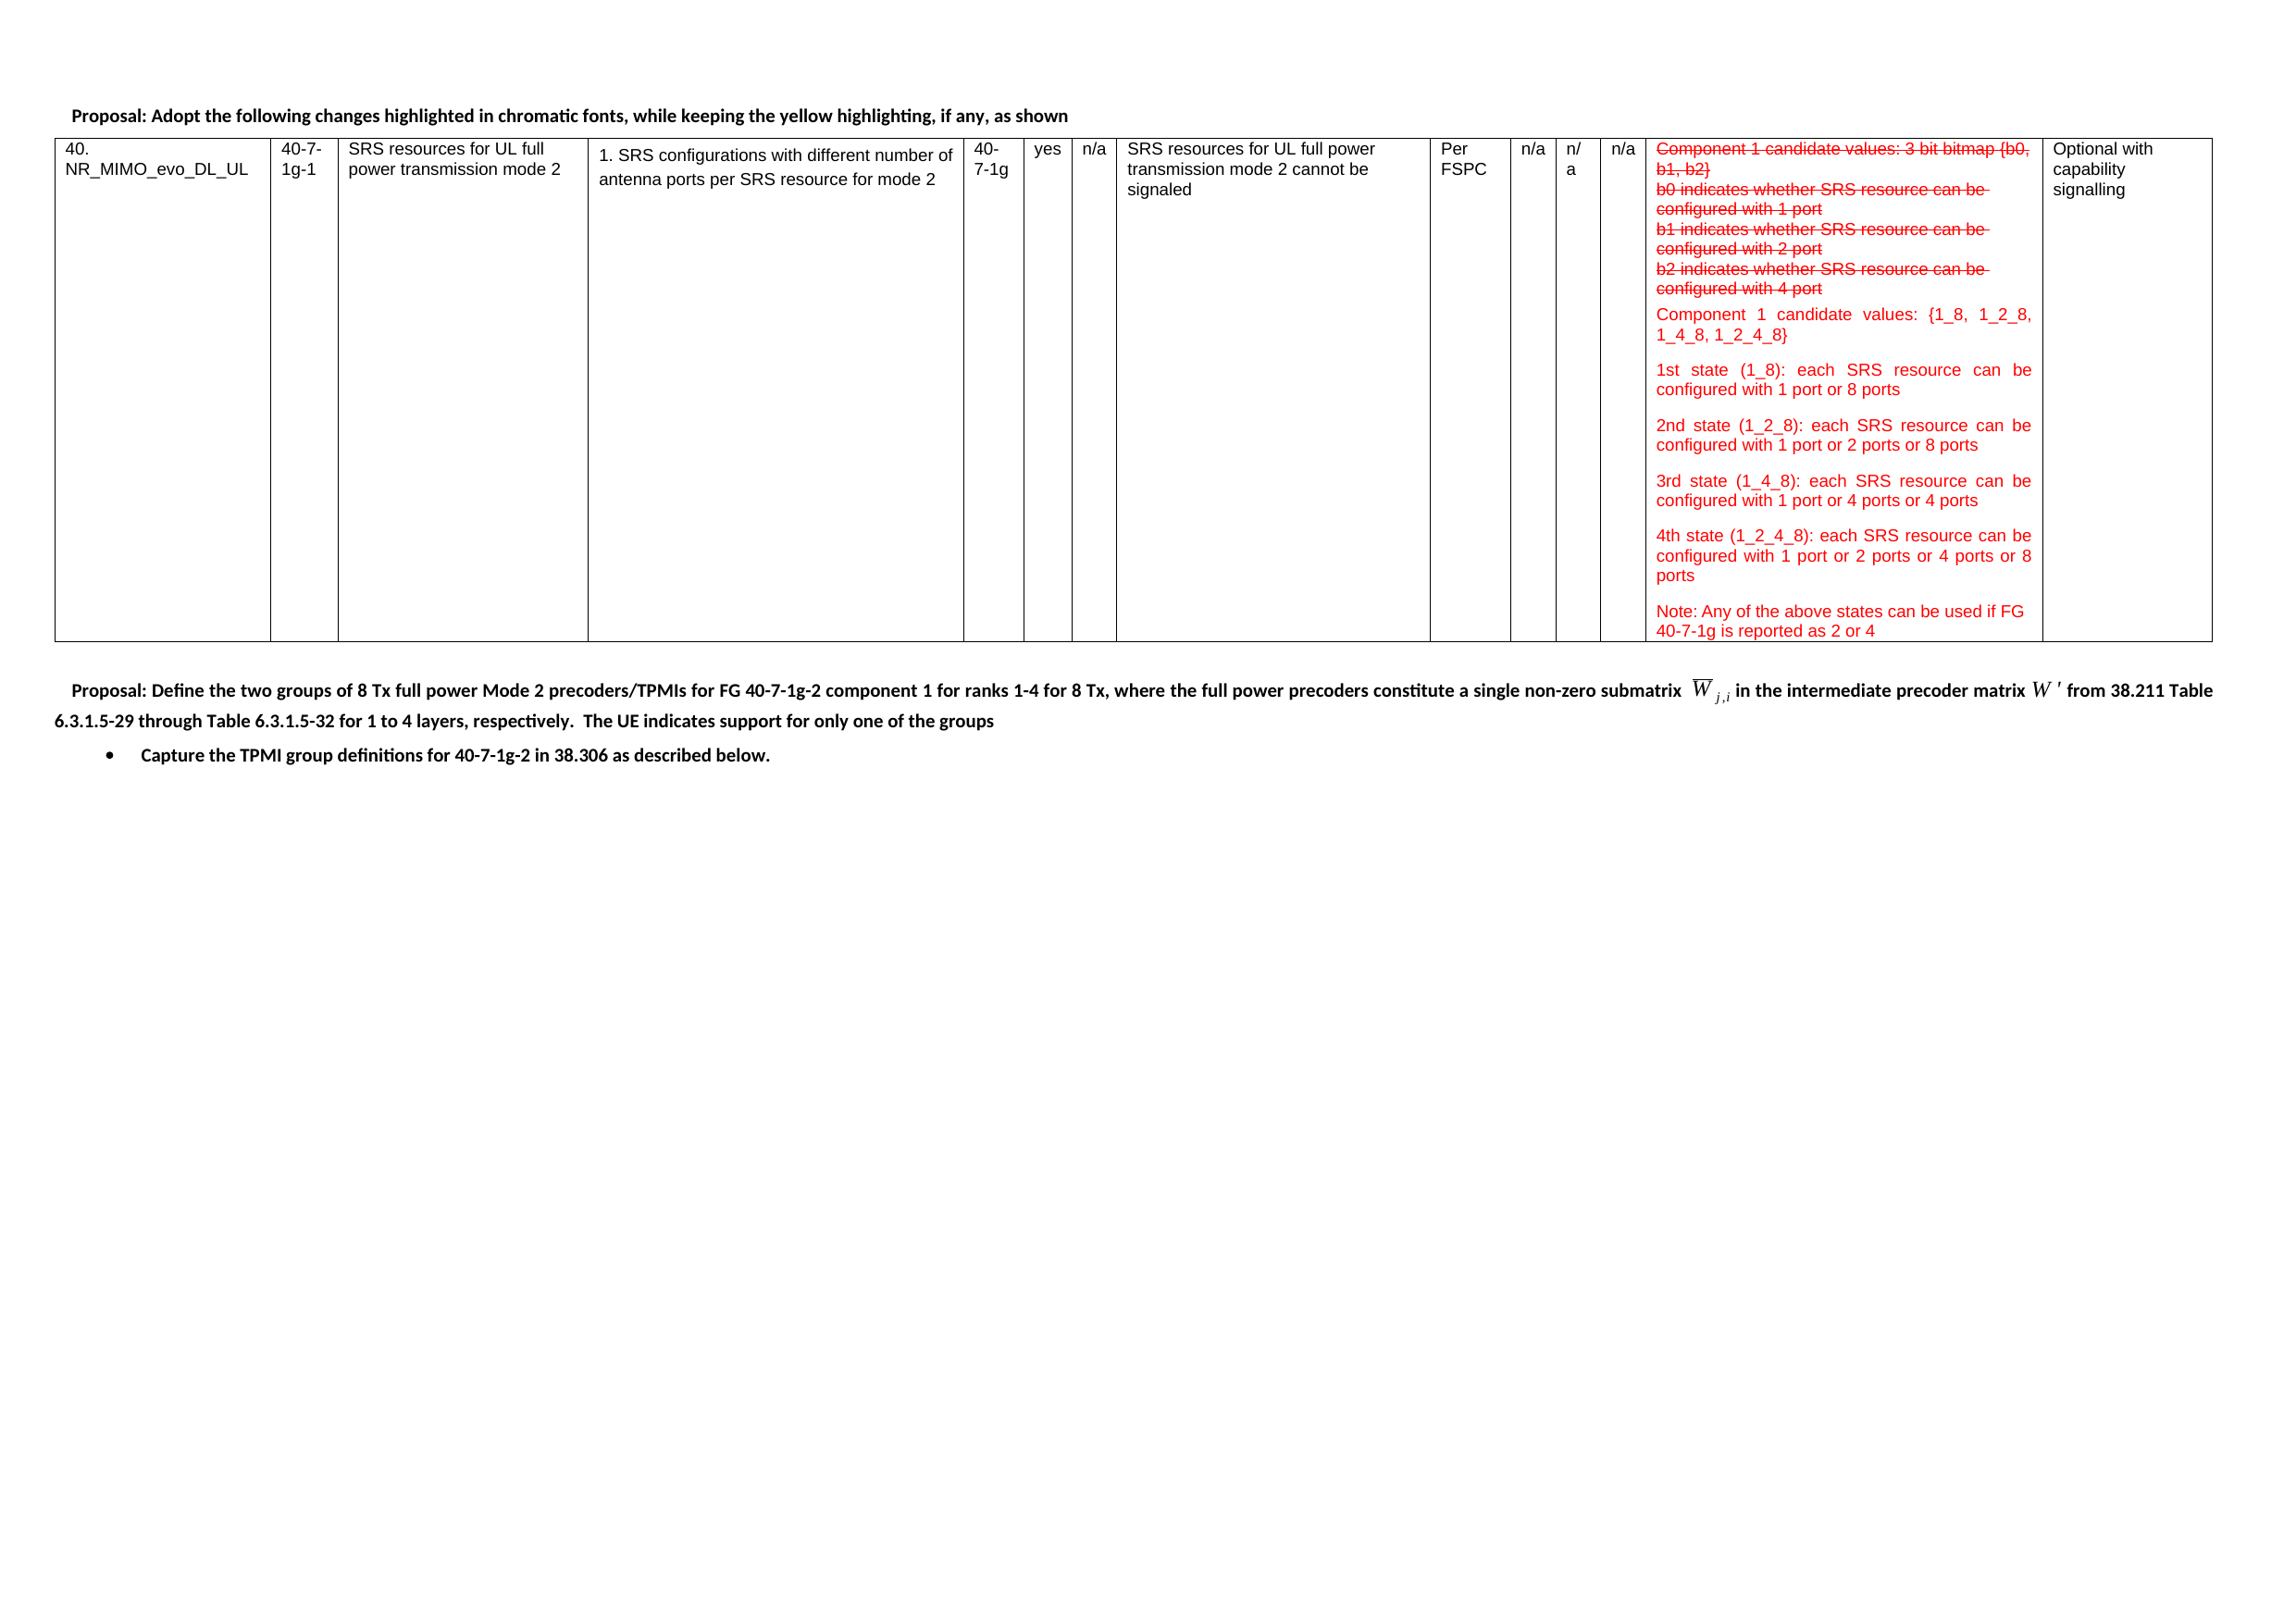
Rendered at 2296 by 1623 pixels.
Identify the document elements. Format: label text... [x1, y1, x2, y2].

table_header 1. SRS configurations with different number of antenna ports per SRS resource for mode 2 [589, 139, 963, 641]
table_header Component 1 candidate values: 3 bit bitmap {b0, b1, b2} b0 indicates whether SRS resource can be configured with 1 port b1 indicates whether SRS resource can be configured with 2 port b2 indicates whether SRS resource can be configured with 4 port Component 1 candidate values: {1_8, 1_2_8, 1_4_8, 1_2_4_8} 1st state (1_8): each SRS resource can be configured with 1 port or 8 ports 2nd state (1_2_8): each SRS resource can be configured with 1 port or 2 ports or 8 ports 3rd state (1_4_8): each SRS resource can be configured with 1 port or 4 ports or 4 ports 4th state (1_2_4_8): each SRS resource can be configured with 1 port or 2 ports or 4 ports or 8 ports Note: Any of the above states can be used if FG 40-7-1g is reported as 2 or 4 [1646, 139, 2042, 641]
table_header 40-7-1g-1 [271, 139, 338, 641]
table_header Per FSPC [1431, 139, 1510, 641]
table_header SRS resources for UL full power transmission mode 2 cannot be signaled [1117, 139, 1430, 641]
table_header yes [1024, 139, 1072, 641]
table_header n/a [1511, 139, 1556, 641]
list Capture the TPMI group definitions for 40-7-1g-2 in 38.306 as described below. [106, 743, 2214, 767]
text Proposal: Define the two groups of 8 Tx full power Mode 2 precoders/TPMIs for FG 40-7-1g-2 component 1 for ranks 1-4 for 8 Tx, where the full power precoders constitute a single non-zero submatrix in the intermediate precoder matrix from 38.211 Table 6.3.1.5-29 through Table 6.3.1.5-32 for 1 to 4 layers, respectively. The UE indicates support for only one of the groups [54, 675, 2214, 733]
text Proposal: Adopt the following changes highlighted in chromatic fonts, while keeping the yellow highlighting, if any, as shown [54, 104, 2214, 128]
table_header n/a [1073, 139, 1116, 641]
table_header n/a [1601, 139, 1645, 641]
table_header 40-7-1g [964, 139, 1024, 641]
table_header n/a [1557, 139, 1600, 641]
table_header Optional with capability signalling [2043, 139, 2212, 641]
table_header SRS resources for UL full power transmission mode 2 [339, 139, 588, 641]
table_header 40. NR_MIMO_evo_DL_UL [56, 139, 270, 641]
